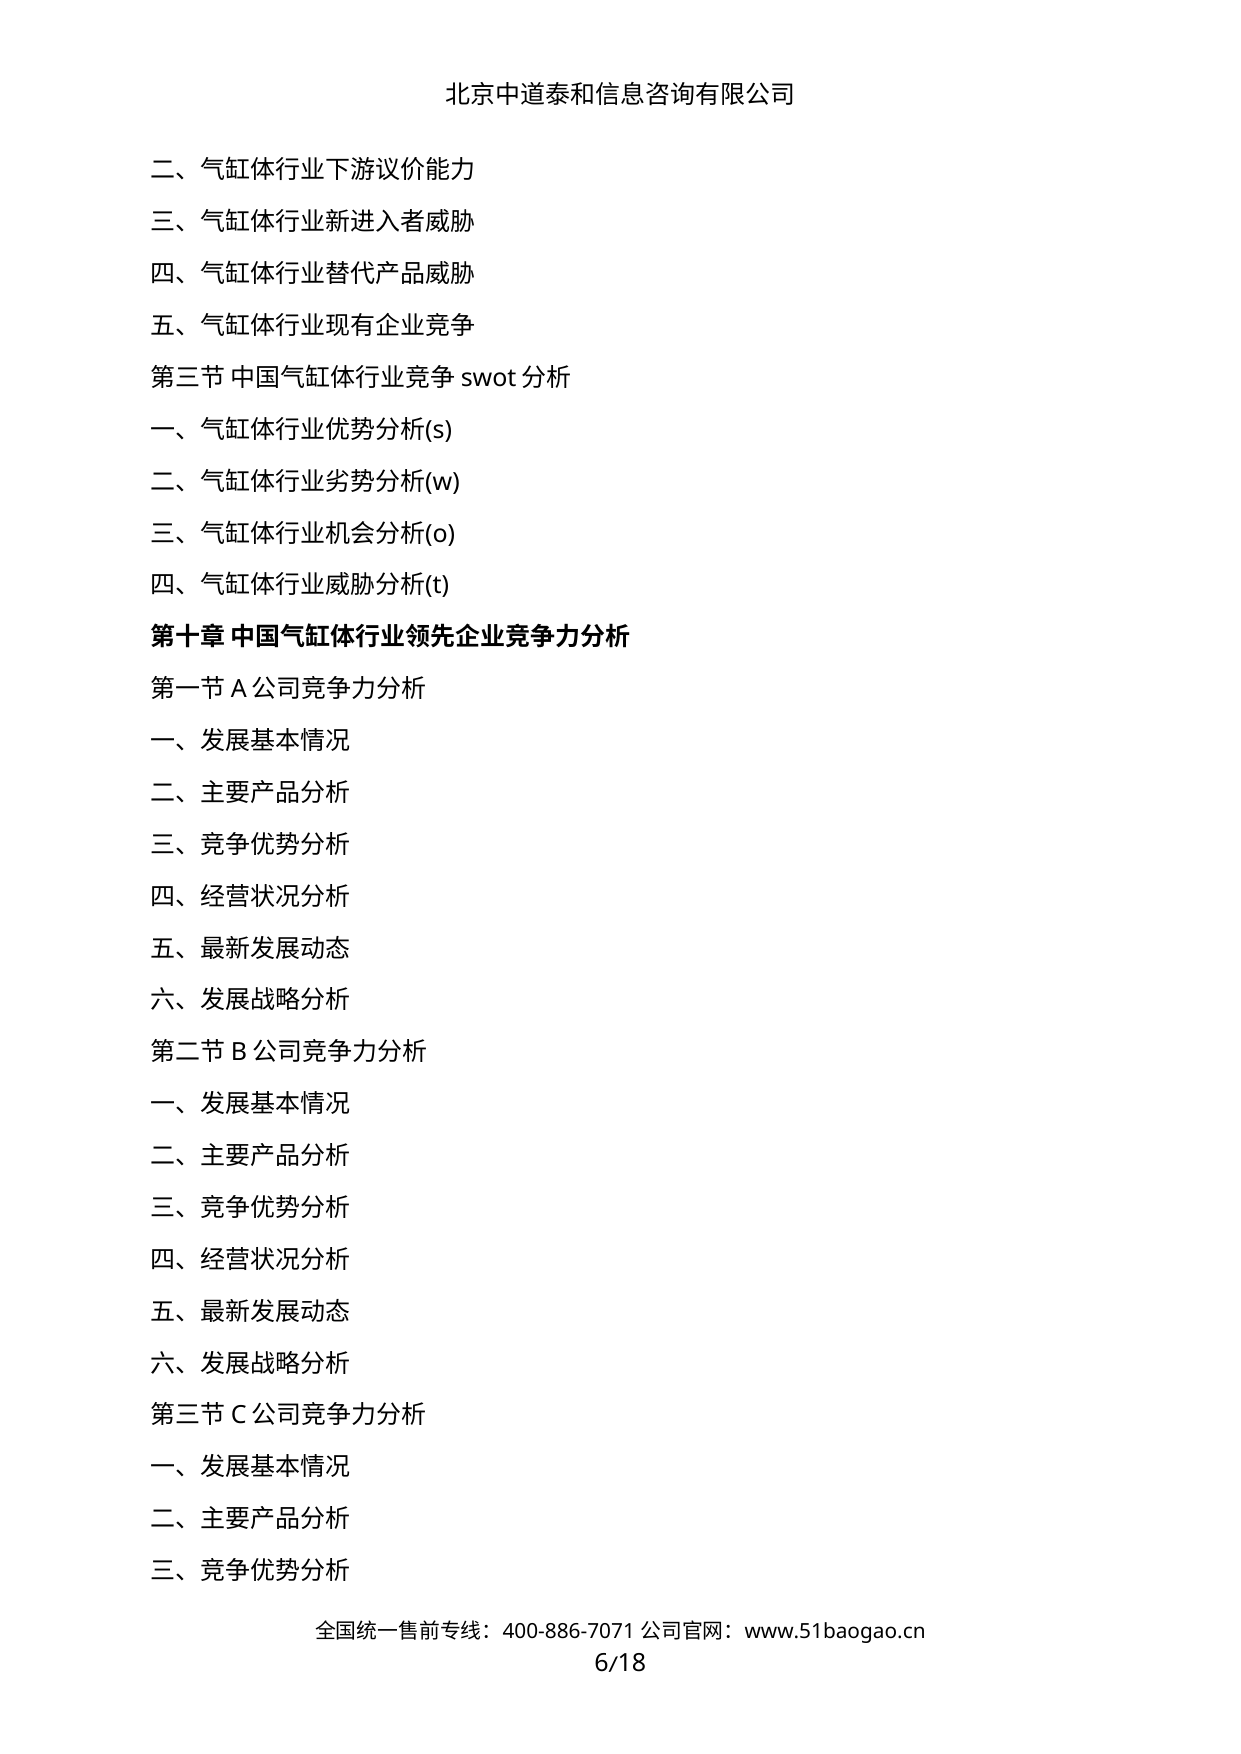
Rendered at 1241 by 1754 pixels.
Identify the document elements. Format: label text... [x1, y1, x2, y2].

text 第三节 C公司竞争力分析 [150, 1395, 1090, 1431]
text 二、主要产品分析 [150, 772, 1090, 809]
text 一、气缸体行业优势分析(s) [150, 409, 1090, 446]
text 一、发展基本情况 [150, 721, 1090, 757]
text 第二节 B公司竞争力分析 [150, 1032, 1090, 1068]
text 二、主要产品分析 [150, 1136, 1090, 1172]
text 第三节 中国气缸体行业竞争swot分析 [150, 357, 1090, 394]
text 三、气缸体行业机会分析(o) [150, 513, 1090, 549]
text 一、发展基本情况 [150, 1084, 1090, 1120]
text 五、最新发展动态 [150, 1291, 1090, 1327]
text 二、气缸体行业下游议价能力 [150, 150, 1090, 186]
text 四、经营状况分析 [150, 1239, 1090, 1276]
text 三、竞争优势分析 [150, 1187, 1090, 1224]
text 第十章 中国气缸体行业领先企业竞争力分析 [150, 617, 1090, 653]
text 二、气缸体行业劣势分析(w) [150, 461, 1090, 497]
text 二、主要产品分析 [150, 1499, 1090, 1535]
text 四、气缸体行业威胁分析(t) [150, 565, 1090, 601]
text 第一节 A公司竞争力分析 [150, 669, 1090, 705]
text 三、竞争优势分析 [150, 824, 1090, 861]
text 五、气缸体行业现有企业竞争 [150, 306, 1090, 342]
text 四、经营状况分析 [150, 876, 1090, 912]
text 五、最新发展动态 [150, 928, 1090, 964]
text 四、气缸体行业替代产品威胁 [150, 254, 1090, 290]
text 六、发展战略分析 [150, 1343, 1090, 1379]
text 三、气缸体行业新进入者威胁 [150, 202, 1090, 238]
text 六、发展战略分析 [150, 980, 1090, 1016]
text 三、竞争优势分析 [150, 1551, 1090, 1587]
text 一、发展基本情况 [150, 1447, 1090, 1483]
